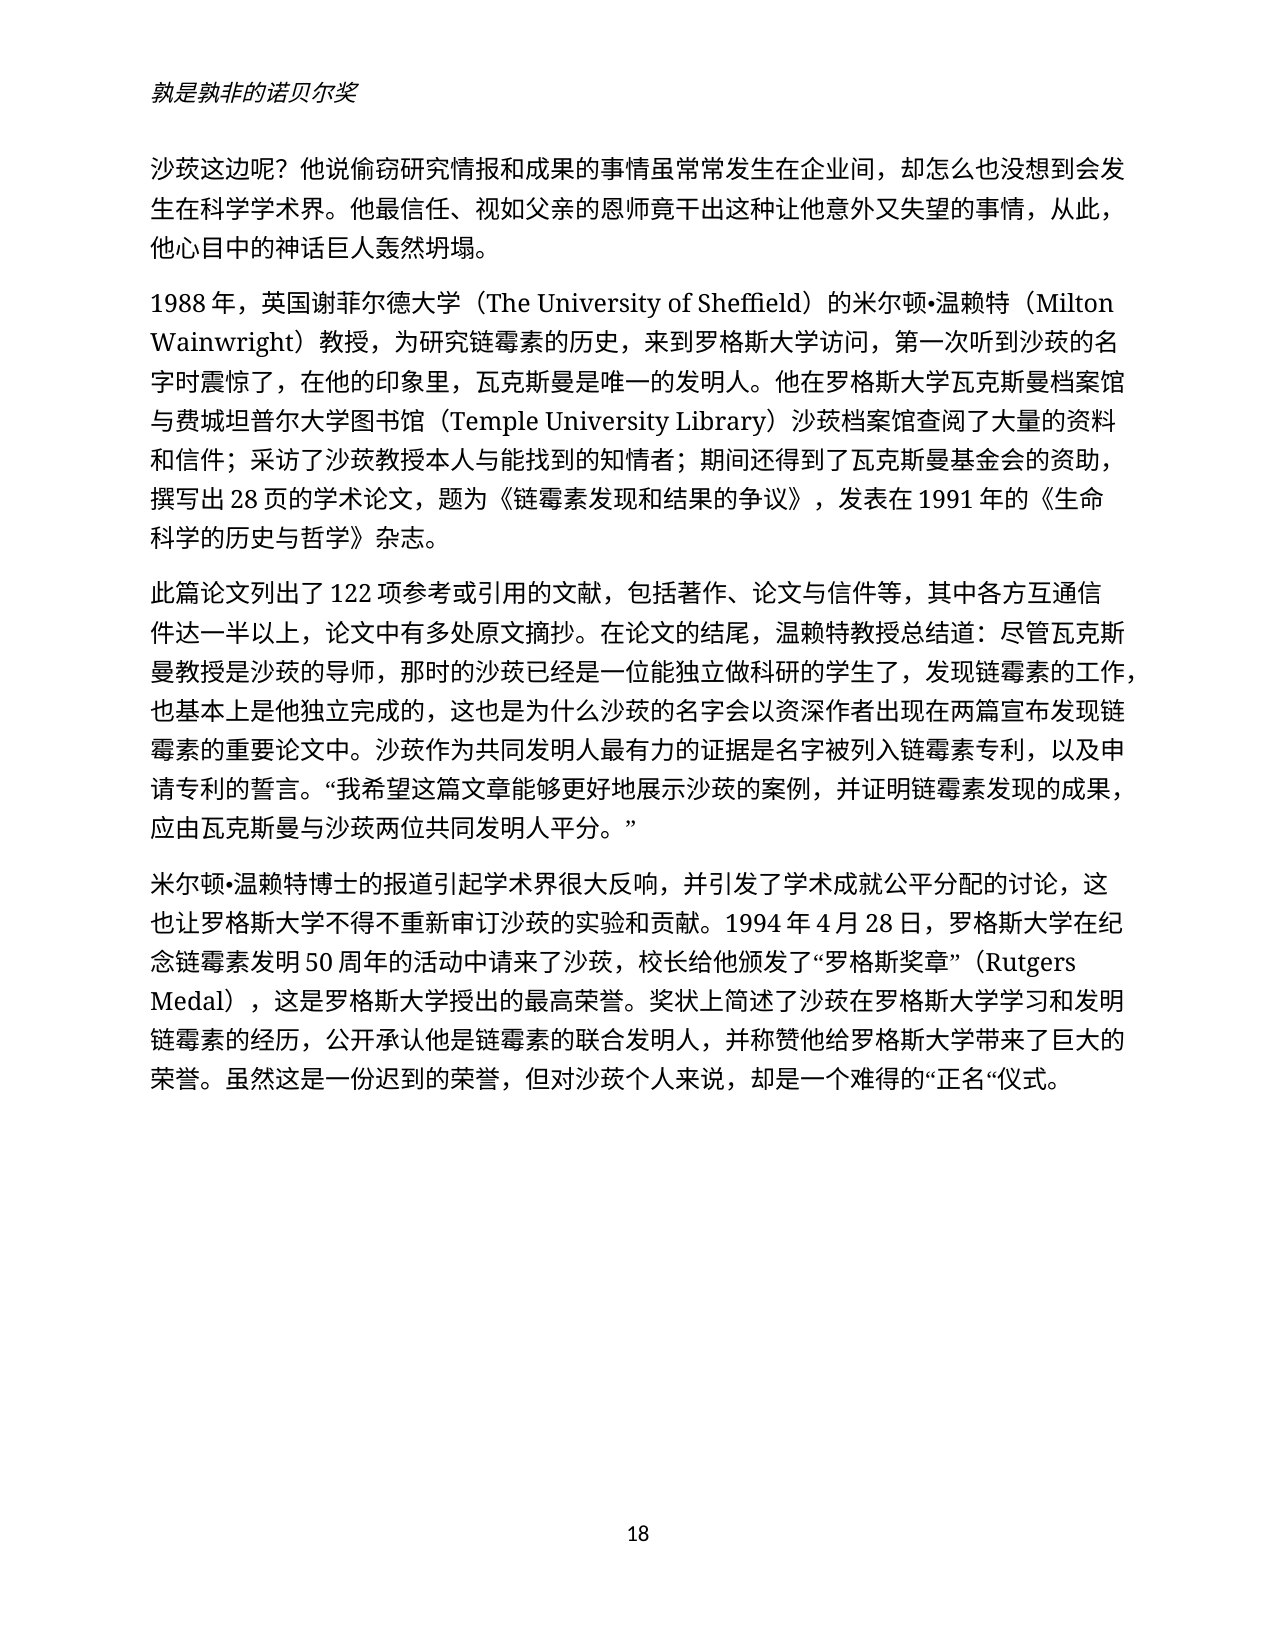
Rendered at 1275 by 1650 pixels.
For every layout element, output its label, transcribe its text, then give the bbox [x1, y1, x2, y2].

text 沙莰这边呢？他说偷窃研究情报和成果的事情虽常常发生在企业间，却怎么也没想到会发生在科学学术界。他最信任、视如父亲的恩师竟干出这种让他意外又失望的事情，从此，他心目中的神话巨人轰然坍塌。 [150, 150, 1125, 264]
text 此篇论文列出了122项参考或引用的文献，包括著作、论文与信件等，其中各方互通信件达一半以上，论文中有多处原文摘抄。在论文的结尾，温赖特教授总结道：尽管瓦克斯曼教授是沙莰的导师，那时的沙莰已经是一位能独立做科研的学生了，发现链霉素的工作，也基本上是他独立完成的，这也是为什么沙莰的名字会以资深作者出现在两篇宣布发现链霉素的重要论文中。沙莰作为共同发明人最有力的证据是名字被列入链霉素专利，以及申请专利的誓言。“我希望这篇文章能够更好地展示沙莰的案例，并证明链霉素发现的成果，应由瓦克斯曼与沙莰两位共同发明人平分。” [150, 574, 1125, 844]
text 1988年，英国谢菲尔德大学（The University of Sheffield）的米尔顿•温赖特（Milton Wainwright）教授，为研究链霉素的历史，来到罗格斯大学访问，第一次听到沙莰的名字时震惊了，在他的印象里，瓦克斯曼是唯一的发明人。他在罗格斯大学瓦克斯曼档案馆与费城坦普尔大学图书馆（Temple University Library）沙莰档案馆查阅了大量的资料和信件；采访了沙莰教授本人与能找到的知情者；期间还得到了瓦克斯曼基金会的资助，撰写出28页的学术论文，题为《链霉素发现和结果的争议》，发表在1991年的《生命科学的历史与哲学》杂志。 [150, 284, 1125, 554]
text 米尔顿•温赖特博士的报道引起学术界很大反响，并引发了学术成就公平分配的讨论，这也让罗格斯大学不得不重新审订沙莰的实验和贡献。1994年4月28日，罗格斯大学在纪念链霉素发明50周年的活动中请来了沙莰，校长给他颁发了“罗格斯奖章”（Rutgers Medal），这是罗格斯大学授出的最高荣誉。奖状上简述了沙莰在罗格斯大学学习和发明链霉素的经历，公开承认他是链霉素的联合发明人，并称赞他给罗格斯大学带来了巨大的荣誉。虽然这是一份迟到的荣誉，但对沙莰个人来说，却是一个难得的“正名“仪式。 [150, 864, 1125, 1096]
